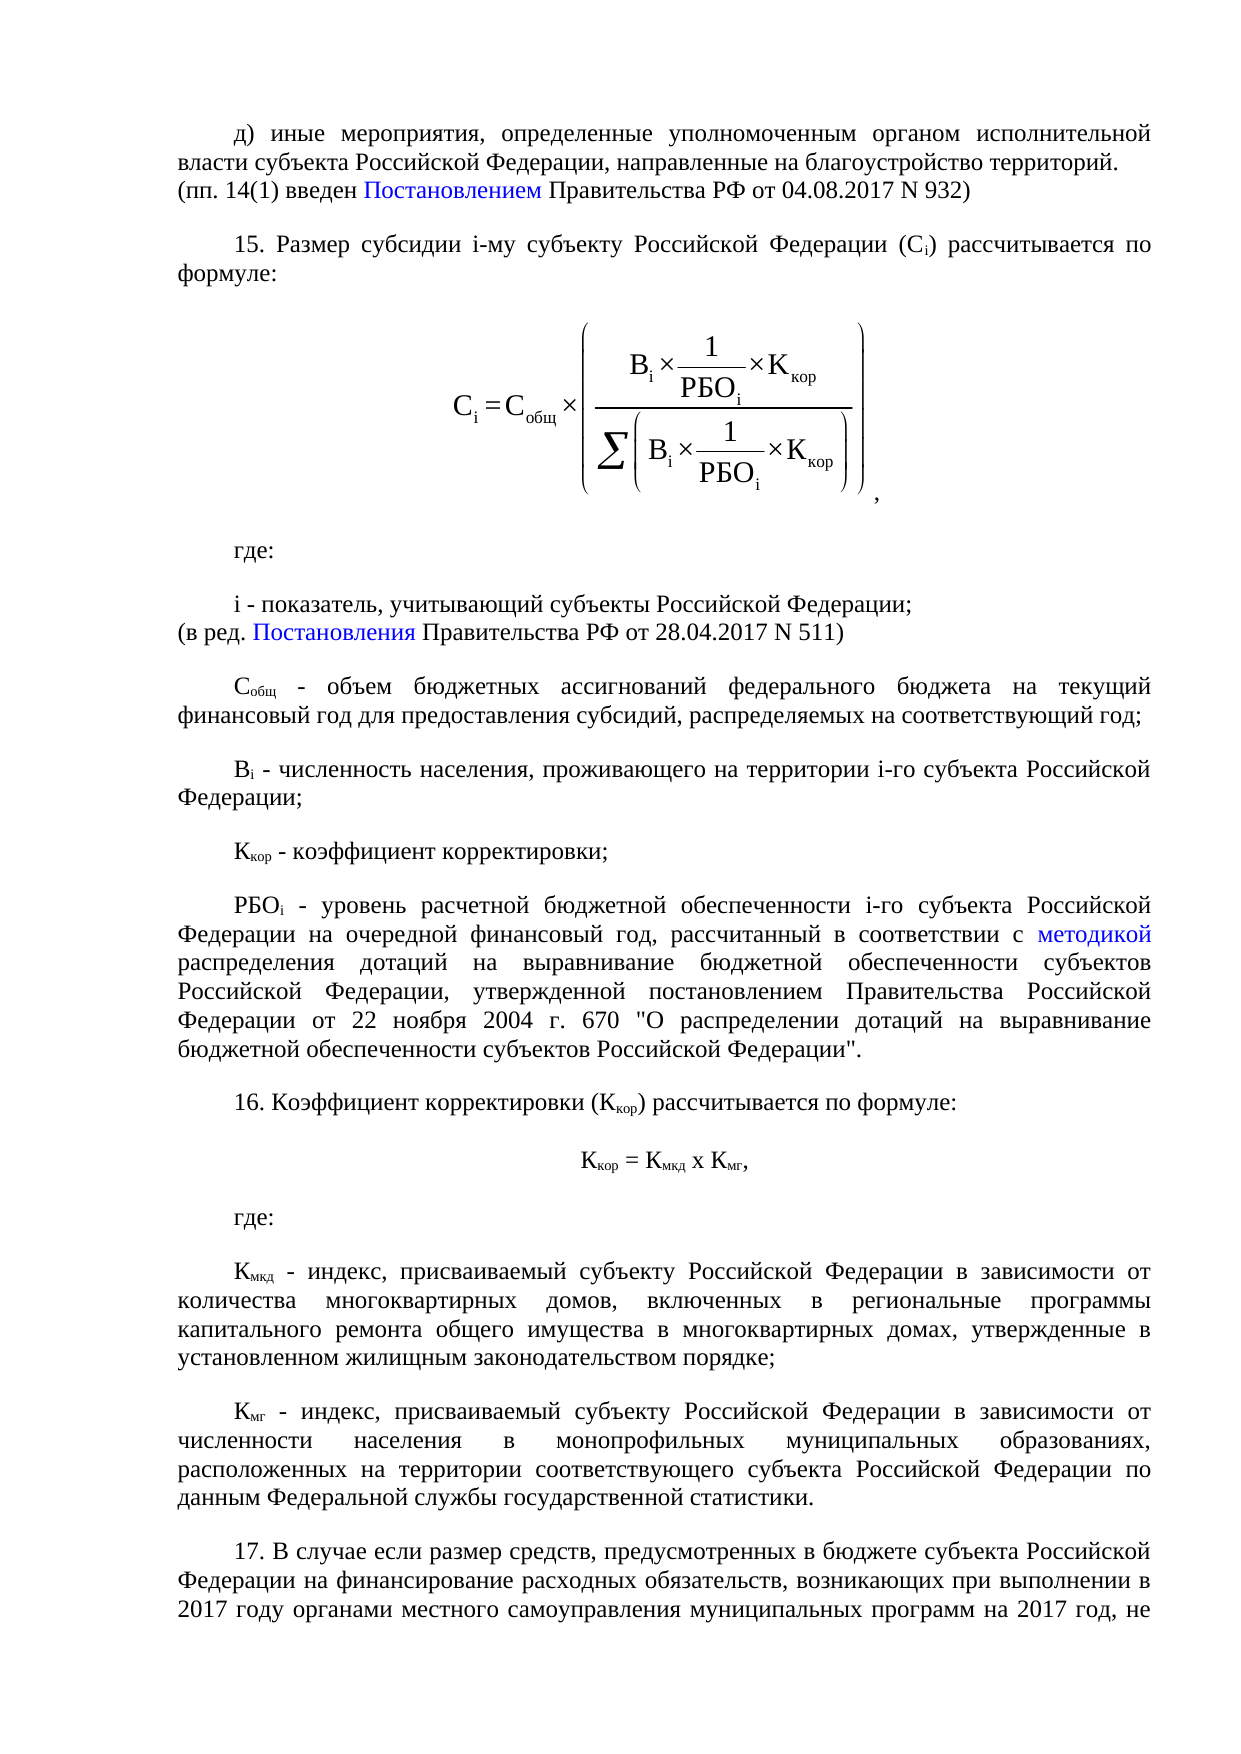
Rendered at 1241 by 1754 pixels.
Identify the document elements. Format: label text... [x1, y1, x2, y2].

text Ккор = Кмкд x Кмг, [177, 1145, 1152, 1174]
text , [177, 316, 1152, 506]
text i - показатель, учитывающий субъекты Российской Федерации; [177, 589, 1152, 617]
text д) иные мероприятия, определенные уполномоченным органом исполнительной власти субъекта Российской Федерации, направленные на благоустройство территорий. [177, 118, 1152, 176]
text Собщ - объем бюджетных ассигнований федерального бюджета на текущий финансовый год для предоставления субсидий, распределяемых на соответствующий год; [177, 671, 1152, 729]
text где: [177, 1202, 1152, 1231]
text (в ред. Постановления Правительства РФ от 28.04.2017 N 511) [177, 617, 1152, 646]
text Ккор - коэффициент корректировки; [177, 836, 1152, 865]
text Кмкд - индекс, присваиваемый субъекту Российской Федерации в зависимости от количества многоквартирных домов, включенных в региональные программы капитального ремонта общего имущества в многоквартирных домах, утвержденные в установленном жилищным законодательством порядке; [177, 1256, 1152, 1371]
text РБОi - уровень расчетной бюджетной обеспеченности i-го субъекта Российской Федерации на очередной финансовый год, рассчитанный в соответствии с методикой распределения дотаций на выравнивание бюджетной обеспеченности субъектов Российской Федерации, утвержденной постановлением Правительства Российской Федерации от 22 ноября 2004 г. 670 "О распределении дотаций на выравнивание бюджетной обеспеченности субъектов Российской Федерации". [177, 890, 1152, 1062]
text 15. Размер субсидии i-му субъекту Российской Федерации (Сi) рассчитывается по формуле: [177, 229, 1152, 287]
text (пп. 14(1) введен Постановлением Правительства РФ от 04.08.2017 N 932) [177, 176, 1152, 204]
text где: [177, 535, 1152, 564]
text Кмг - индекс, присваиваемый субъекту Российской Федерации в зависимости от численности населения в монопрофильных муниципальных образованиях, расположенных на территории соответствующего субъекта Российской Федерации по данным Федеральной службы государственной статистики. [177, 1396, 1152, 1511]
text 16. Коэффициент корректировки (Ккор) рассчитывается по формуле: [177, 1087, 1152, 1116]
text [177, 1536, 1152, 1622]
text Вi - численность населения, проживающего на территории i-го субъекта Российской Федерации; [177, 754, 1152, 811]
